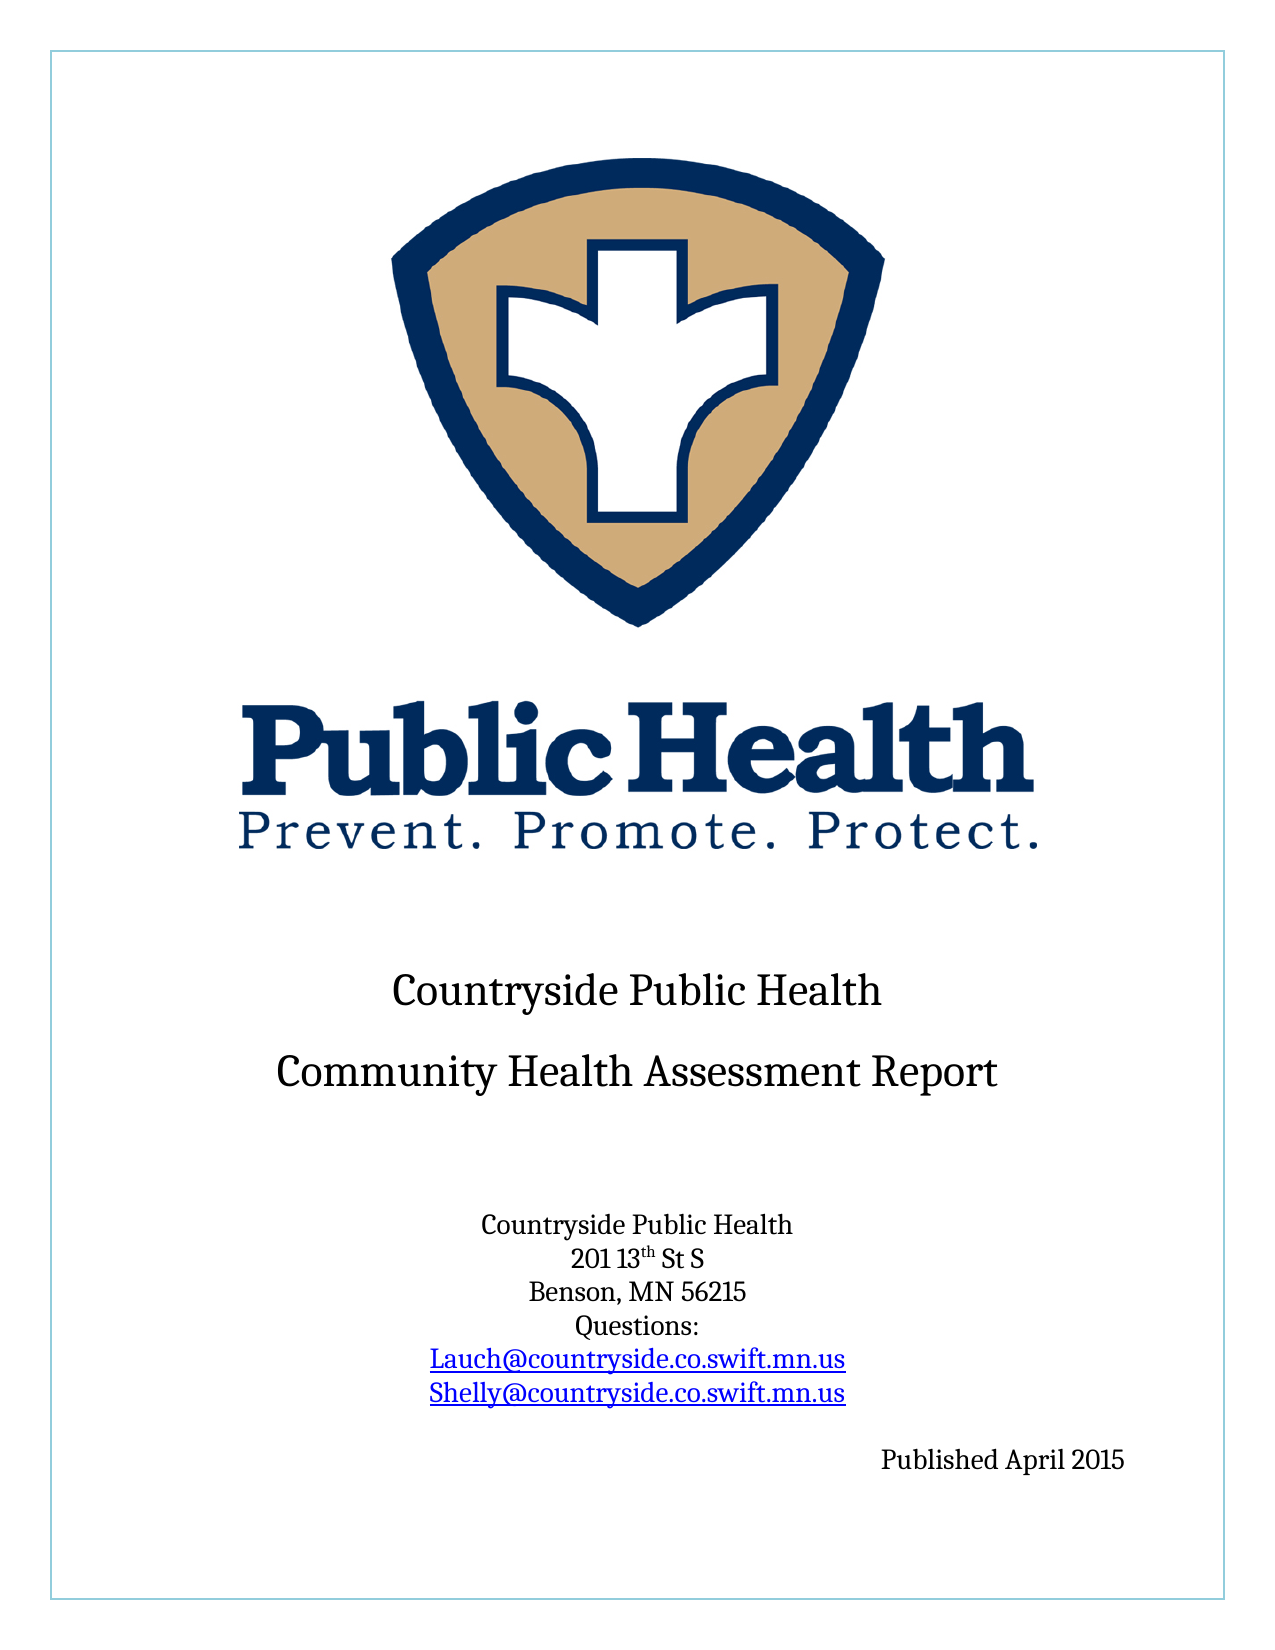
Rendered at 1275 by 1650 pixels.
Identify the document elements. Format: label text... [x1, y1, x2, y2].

text Published April 2015 [150, 1443, 1125, 1477]
text Shelly@countryside.co.swift.mn.us [150, 1376, 1125, 1409]
text Countryside Public Health [150, 964, 1125, 1017]
text 201 13th St S [150, 1242, 1125, 1275]
text Lauch@countryside.co.swift.mn.us [150, 1342, 1125, 1376]
text Community Health Assessment Report [150, 1046, 1125, 1098]
picture [230, 150, 1045, 858]
text Countryside Public Health [150, 1208, 1125, 1242]
text Questions: [150, 1309, 1125, 1342]
text Benson, MN 56215 [150, 1275, 1125, 1309]
